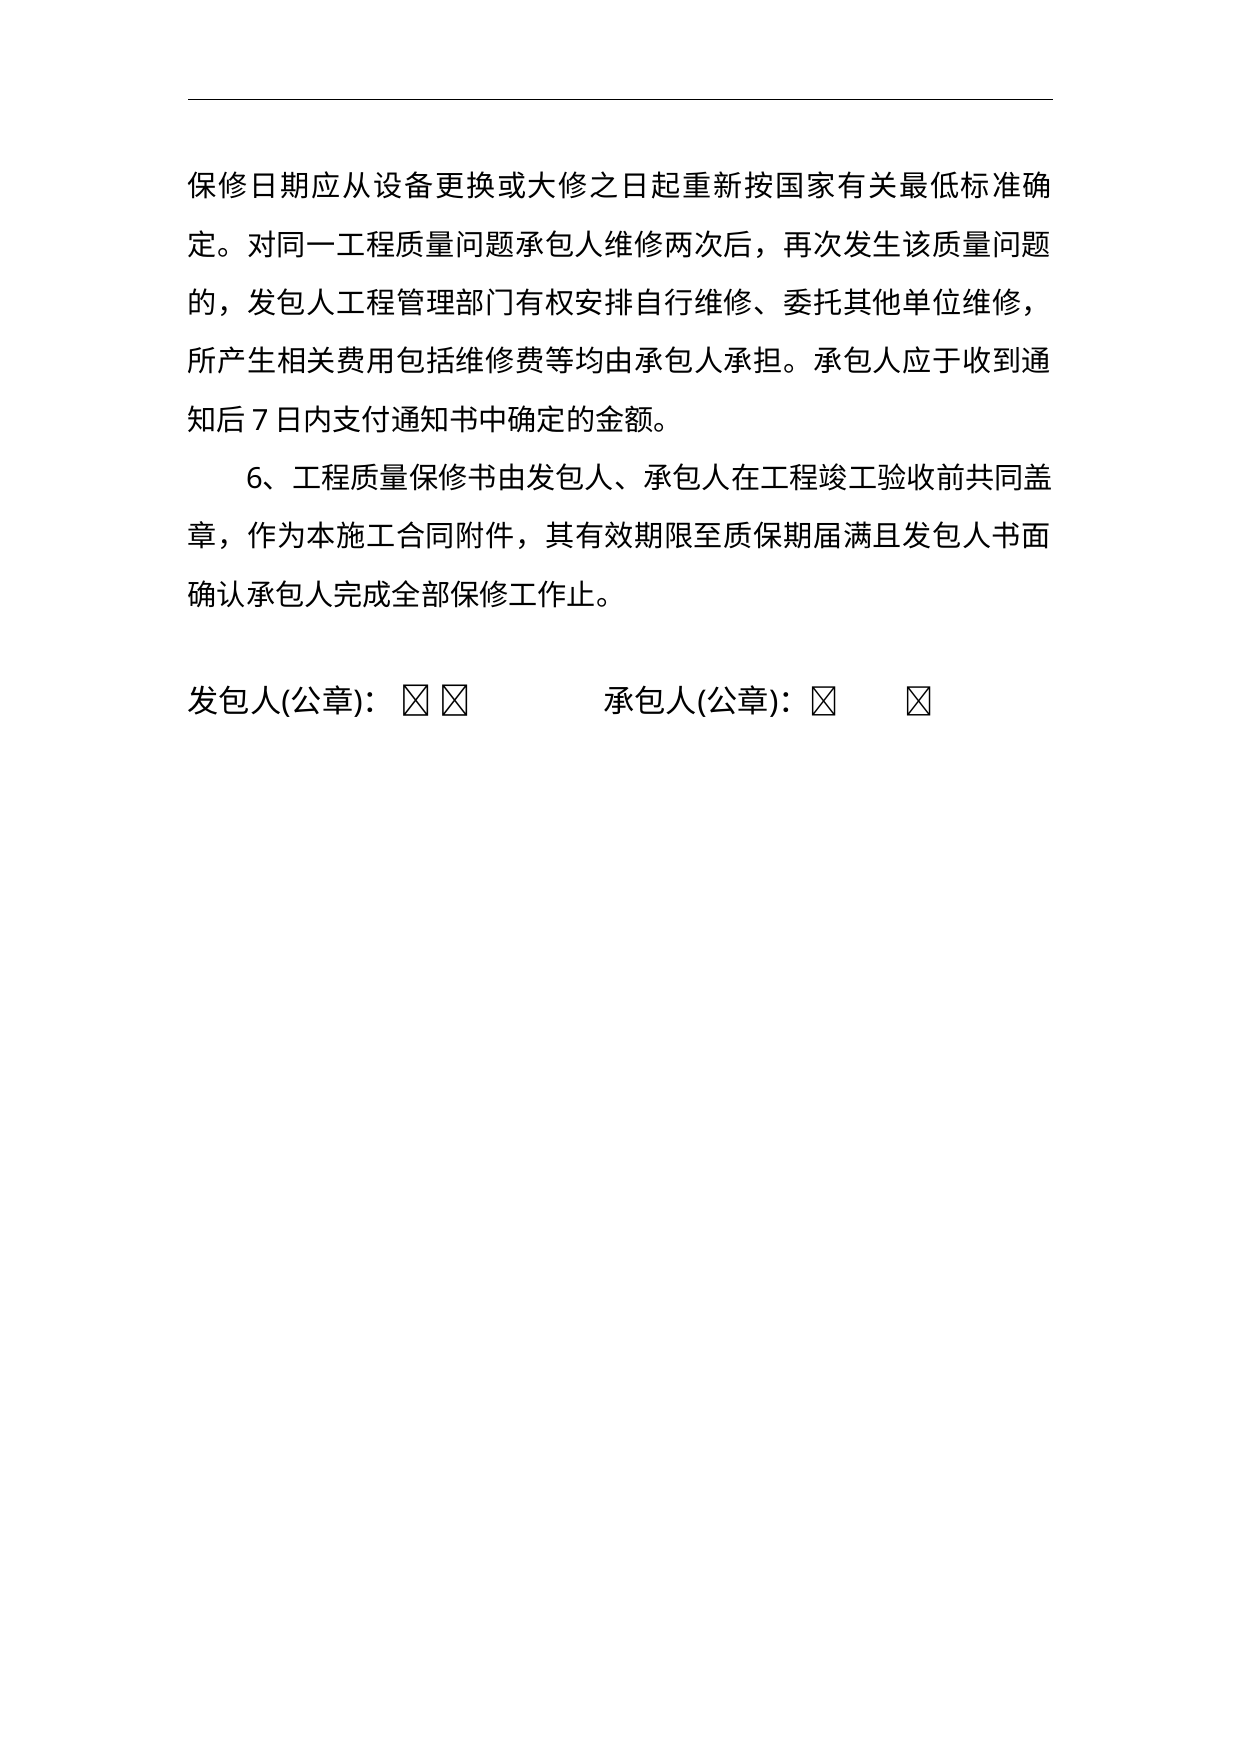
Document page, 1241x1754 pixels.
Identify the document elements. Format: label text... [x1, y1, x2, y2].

text 6、工程质量保修书由发包人、承包人在工程竣工验收前共同盖章，作为本施工合同附件，其有效期限至质保期届满且发包人书面确认承包人完成全部保修工作止。 [187, 442, 1053, 617]
text 发包人(公章)：   承包人(公章)：  [187, 676, 1053, 722]
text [187, 150, 1053, 442]
